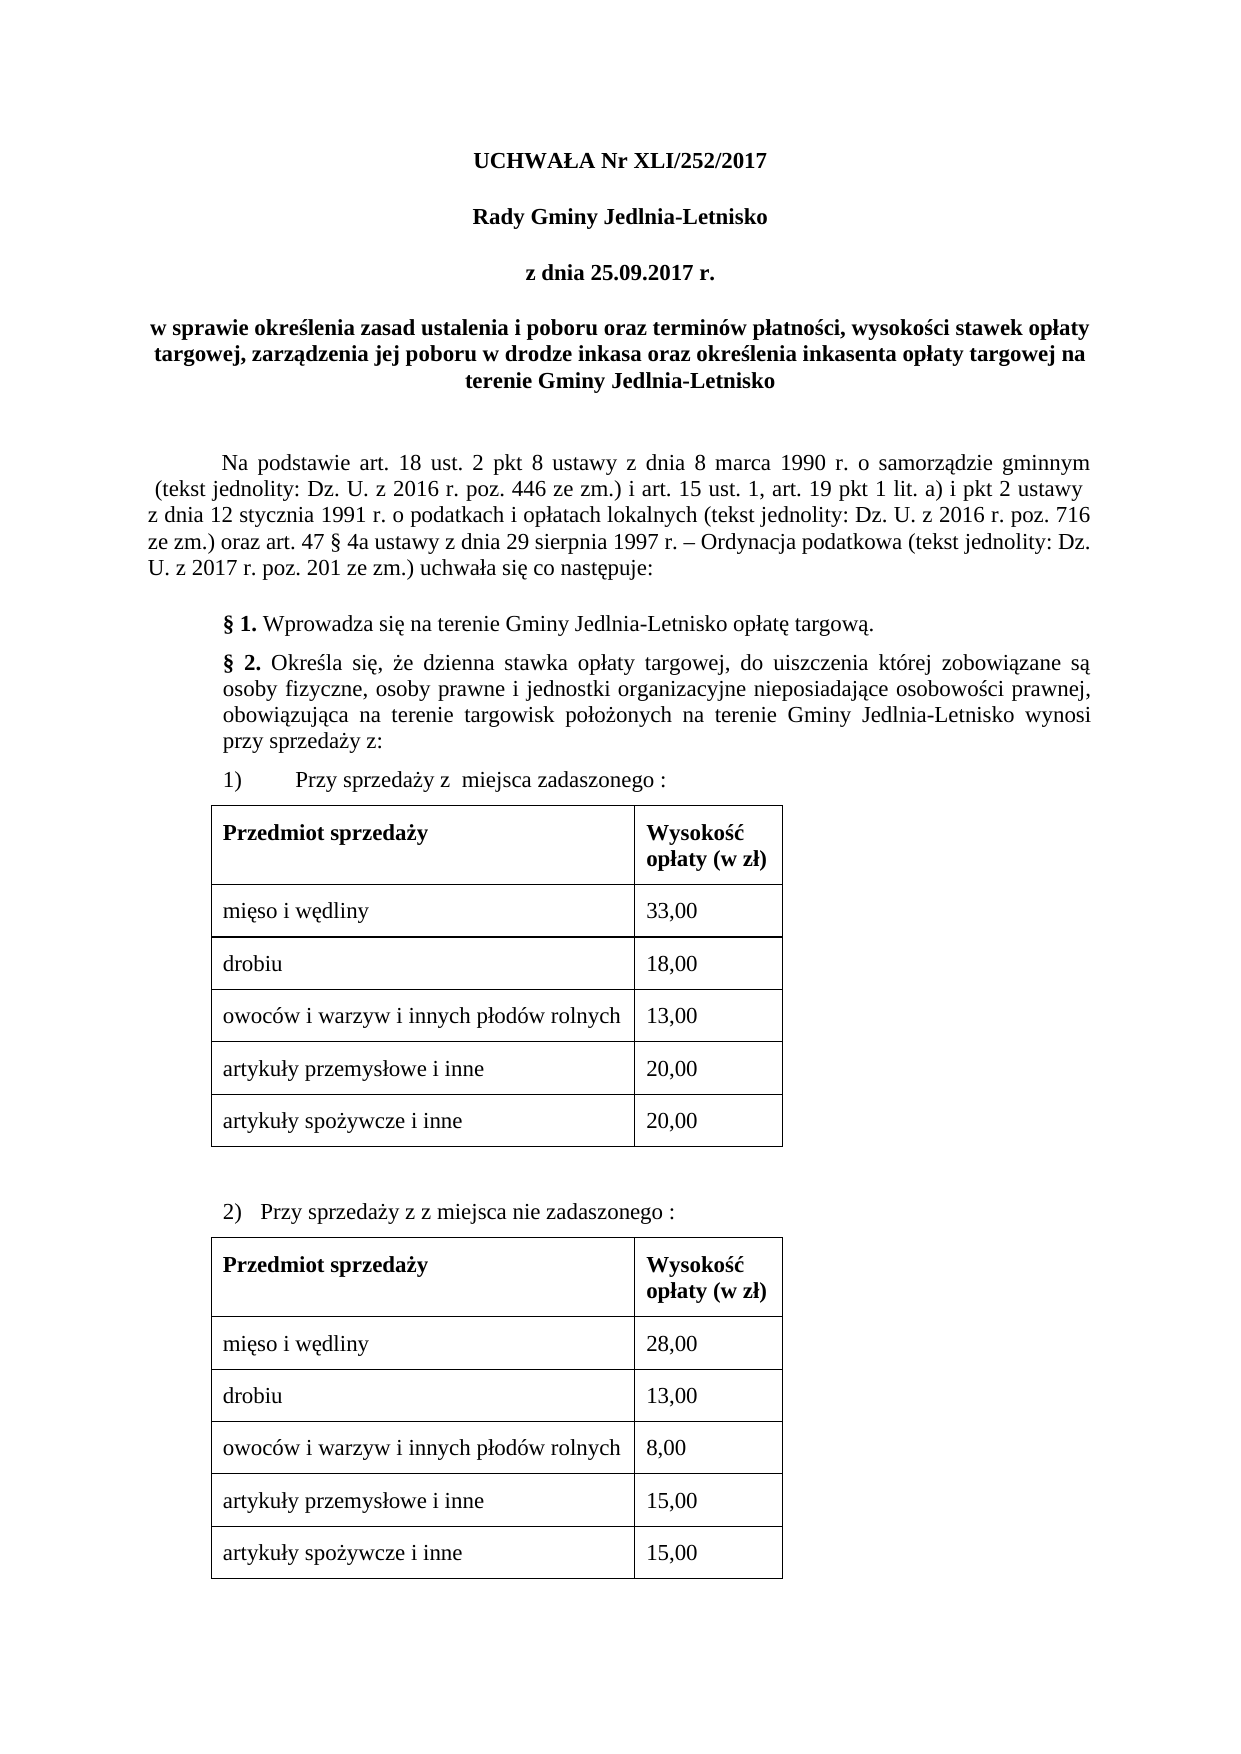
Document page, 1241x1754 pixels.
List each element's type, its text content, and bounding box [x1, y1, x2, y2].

list Przy sprzedaży z miejsca zadaszonego : [192, 766, 1093, 793]
table_header Wysokość opłaty (w zł) [635, 1238, 782, 1316]
table_cell owoców i warzyw i innych płodów rolnych [212, 1422, 634, 1473]
text § 1. Wprowadza się na terenie Gminy Jedlnia-Letnisko opłatę targową. [223, 610, 1093, 636]
table_cell artykuły przemysłowe i inne [212, 1042, 634, 1094]
table_cell 28,00 [635, 1317, 782, 1368]
table_cell 15,00 [635, 1474, 782, 1526]
table_cell mięso i wędliny [212, 885, 634, 936]
table_header Wysokość opłaty (w zł) [635, 806, 782, 884]
table_header Przedmiot sprzedaży [212, 1238, 634, 1316]
table_cell 33,00 [635, 885, 782, 936]
table_cell 8,00 [635, 1422, 782, 1473]
text w sprawie określenia zasad ustalenia i poboru oraz terminów płatności, wysokości stawek opłaty targowej, zarządzenia jej poboru w drodze inkasa oraz określenia inkasenta opłaty targowej na terenie Gminy Jedlnia-Letnisko [148, 314, 1093, 393]
table_cell owoców i warzyw i innych płodów rolnych [212, 990, 634, 1041]
table_cell 20,00 [635, 1042, 782, 1094]
table_header Przedmiot sprzedaży [212, 806, 634, 884]
table_cell 20,00 [635, 1095, 782, 1146]
table_cell drobiu [212, 938, 634, 989]
table_cell artykuły spożywcze i inne [212, 1095, 634, 1146]
table_cell 13,00 [635, 1370, 782, 1421]
table_cell 18,00 [635, 938, 782, 989]
text § 2. Określa się, że dzienna stawka opłaty targowej, do uiszczenia której zobowiązane są osoby fizyczne, osoby prawne i jednostki organizacyjne nieposiadające osobowości prawnej, obowiązująca na terenie targowisk położonych na terenie Gminy Jedlnia-Letnisko wynosi przy sprzedaży z: [223, 648, 1093, 754]
table_cell 15,00 [635, 1527, 782, 1578]
table_cell mięso i wędliny [212, 1317, 634, 1368]
table_cell artykuły przemysłowe i inne [212, 1474, 634, 1526]
table_cell drobiu [212, 1370, 634, 1421]
list Przy sprzedaży z z miejsca nie zadaszonego : [223, 1198, 1093, 1225]
text UCHWAŁA Nr XLI/252/2017 [148, 148, 1093, 174]
text z dnia 25.09.2017 r. [148, 259, 1093, 285]
table_cell artykuły spożywcze i inne [212, 1527, 634, 1578]
text Na podstawie art. 18 ust. 2 pkt 8 ustawy z dnia 8 marca 1990 r. o samorządzie gminnym (tekst jednolity: Dz. U. z 2016 r. poz. 446 ze zm.) i art. 15 ust. 1, art. 19 pkt 1 lit. a) i pkt 2 ustawy z dnia 12 stycznia 1991 r. o podatkach i opłatach lokalnych (tekst jednolity: Dz. U. z 2016 r. poz. 716 ze zm.) oraz art. 47 § 4a ustawy z dnia 29 sierpnia 1997 r. – Ordynacja podatkowa (tekst jednolity: Dz. U. z 2017 r. poz. 201 ze zm.) uchwała się co następuje: [148, 422, 1093, 581]
table_cell 13,00 [635, 990, 782, 1041]
text Rady Gminy Jedlnia-Letnisko [148, 203, 1093, 229]
